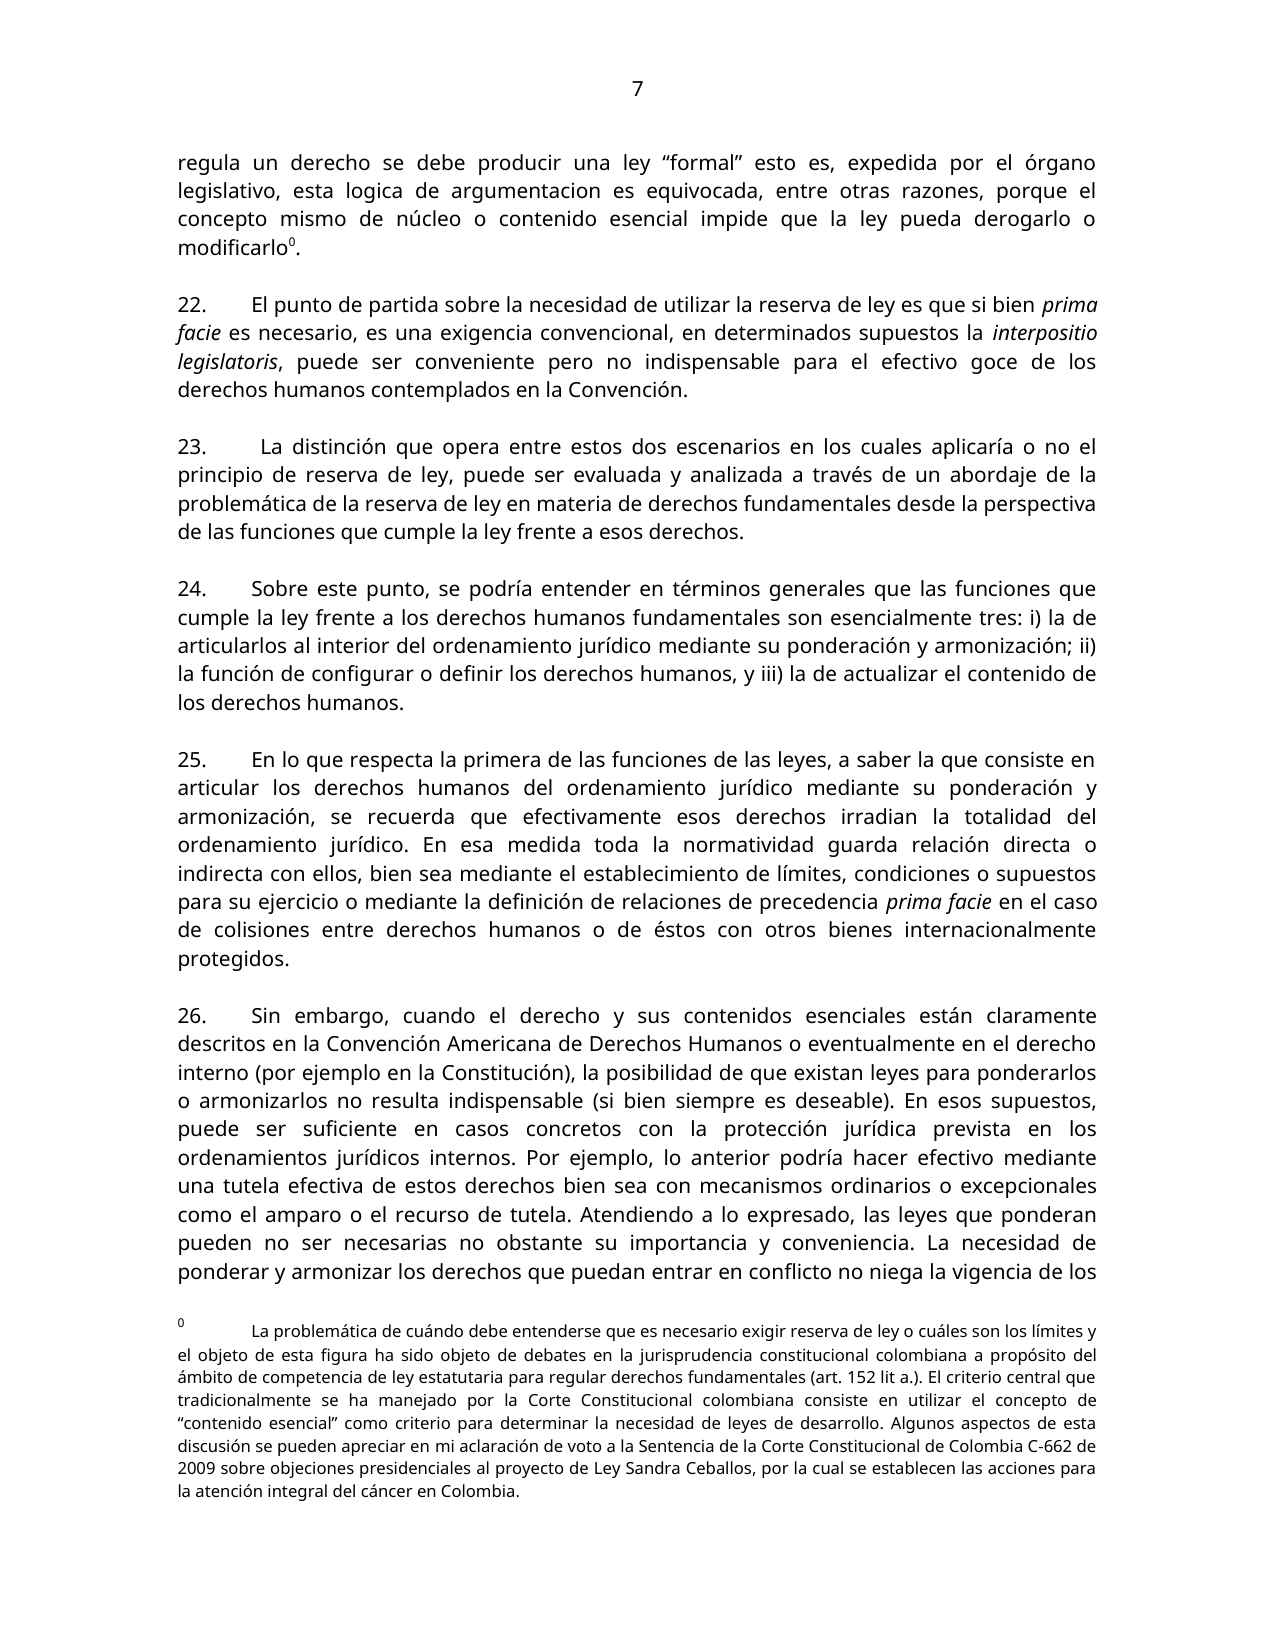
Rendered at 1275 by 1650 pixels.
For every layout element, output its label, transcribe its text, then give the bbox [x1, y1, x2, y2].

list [177, 1001, 1098, 1285]
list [177, 148, 1098, 261]
list El punto de partida sobre la necesidad de utilizar la reserva de ley es que si bien prima facie es necesario, es una exigencia convencional, en determinados supuestos la interpositio legislatoris, puede ser conveniente pero no indispensable para el efectivo goce de los derechos humanos contemplados en la Convención. [177, 290, 1098, 404]
list En lo que respecta la primera de las funciones de las leyes, a saber la que consiste en articular los derechos humanos del ordenamiento jurídico mediante su ponderación y armonización, se recuerda que efectivamente esos derechos irradian la totalidad del ordenamiento jurídico. En esa medida toda la normatividad guarda relación directa o indirecta con ellos, bien sea mediante el establecimiento de límites, condiciones o supuestos para su ejercicio o mediante la definición de relaciones de precedencia prima facie en el caso de colisiones entre derechos humanos o de éstos con otros bienes internacionalmente protegidos. [177, 745, 1098, 972]
list La distinción que opera entre estos dos escenarios en los cuales aplicaría o no el principio de reserva de ley, puede ser evaluada y analizada a través de un abordaje de la problemática de la reserva de ley en materia de derechos fundamentales desde la perspectiva de las funciones que cumple la ley frente a esos derechos. [177, 432, 1098, 546]
list Sobre este punto, se podría entender en términos generales que las funciones que cumple la ley frente a los derechos humanos fundamentales son esencialmente tres: i) la de articularlos al interior del ordenamiento jurídico mediante su ponderación y armonización; ii) la función de configurar o definir los derechos humanos, y iii) la de actualizar el contenido de los derechos humanos. [177, 574, 1098, 716]
